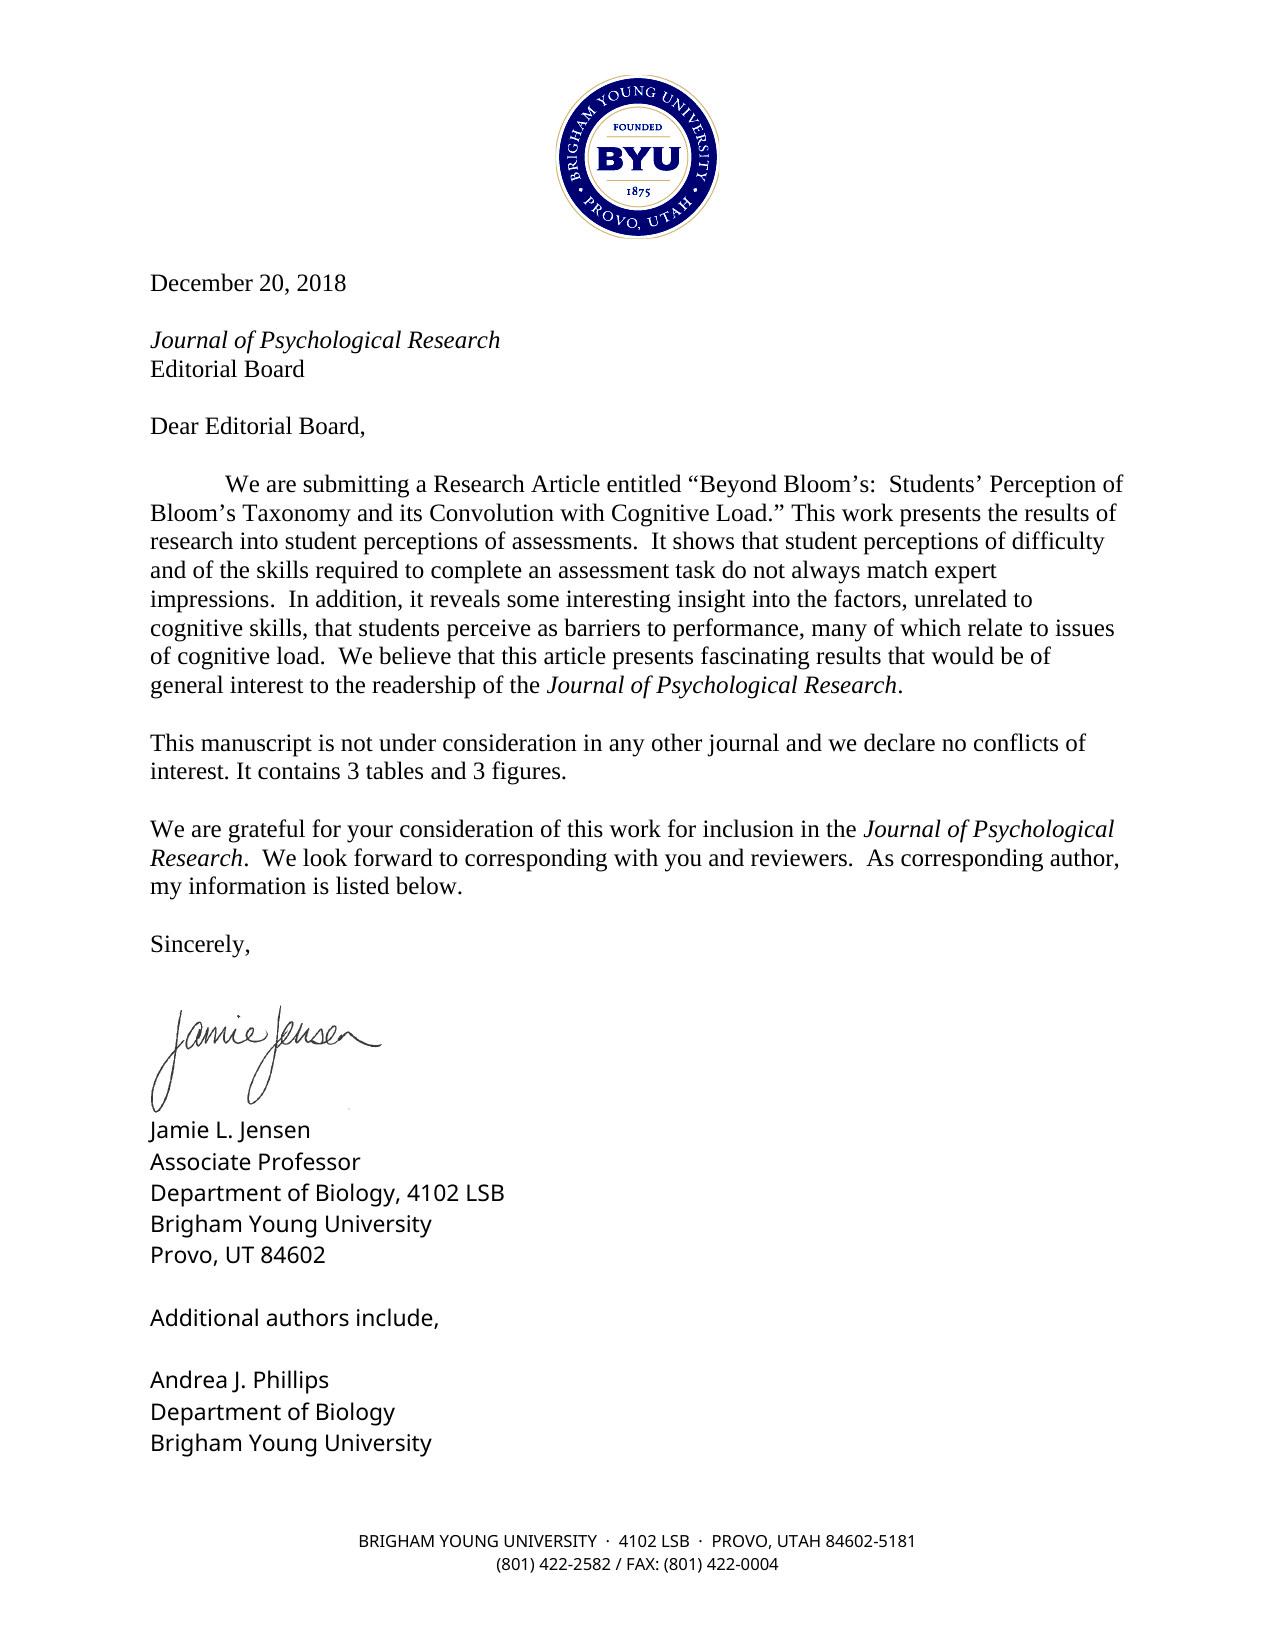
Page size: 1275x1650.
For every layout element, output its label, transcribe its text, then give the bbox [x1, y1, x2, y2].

text Jamie L. Jensen [150, 1114, 1125, 1146]
text This manuscript is not under consideration in any other journal and we declare no conflicts of interest. It contains 3 tables and 3 figures. [150, 728, 1125, 785]
text December 20, 2018 [150, 268, 1125, 296]
text Additional authors include, [150, 1302, 1125, 1333]
text Dear Editorial Board, [150, 411, 1125, 440]
text Sincerely, [150, 929, 1125, 958]
text Associate Professor [150, 1146, 1125, 1177]
picture [555, 75, 720, 239]
text Provo, UT 84602 [150, 1239, 1125, 1271]
text Department of Biology, 4102 LSB [150, 1177, 1125, 1208]
picture [150, 988, 384, 1115]
text Department of Biology [150, 1396, 1125, 1427]
text Brigham Young University [150, 1427, 1125, 1458]
text Journal of Psychological Research [150, 325, 1125, 354]
text Andrea J. Phillips [150, 1364, 1125, 1396]
text Brigham Young University [150, 1208, 1125, 1239]
text We are grateful for your consideration of this work for inclusion in the Journal of Psychological Research. We look forward to corresponding with you and reviewers. As corresponding author, my information is listed below. [150, 814, 1125, 900]
text We are submitting a Research Article entitled “Beyond Bloom’s: Students’ Perception of Bloom’s Taxonomy and its Convolution with Cognitive Load.” This work presents the results of research into student perceptions of assessments. It shows that student perceptions of difficulty and of the skills required to complete an assessment task do not always match expert impressions. In addition, it reveals some interesting insight into the factors, unrelated to cognitive skills, that students perceive as barriers to performance, many of which relate to issues of cognitive load. We believe that this article presents fascinating results that would be of general interest to the readership of the Journal of Psychological Research. [150, 469, 1125, 699]
text Editorial Board [150, 354, 1125, 383]
